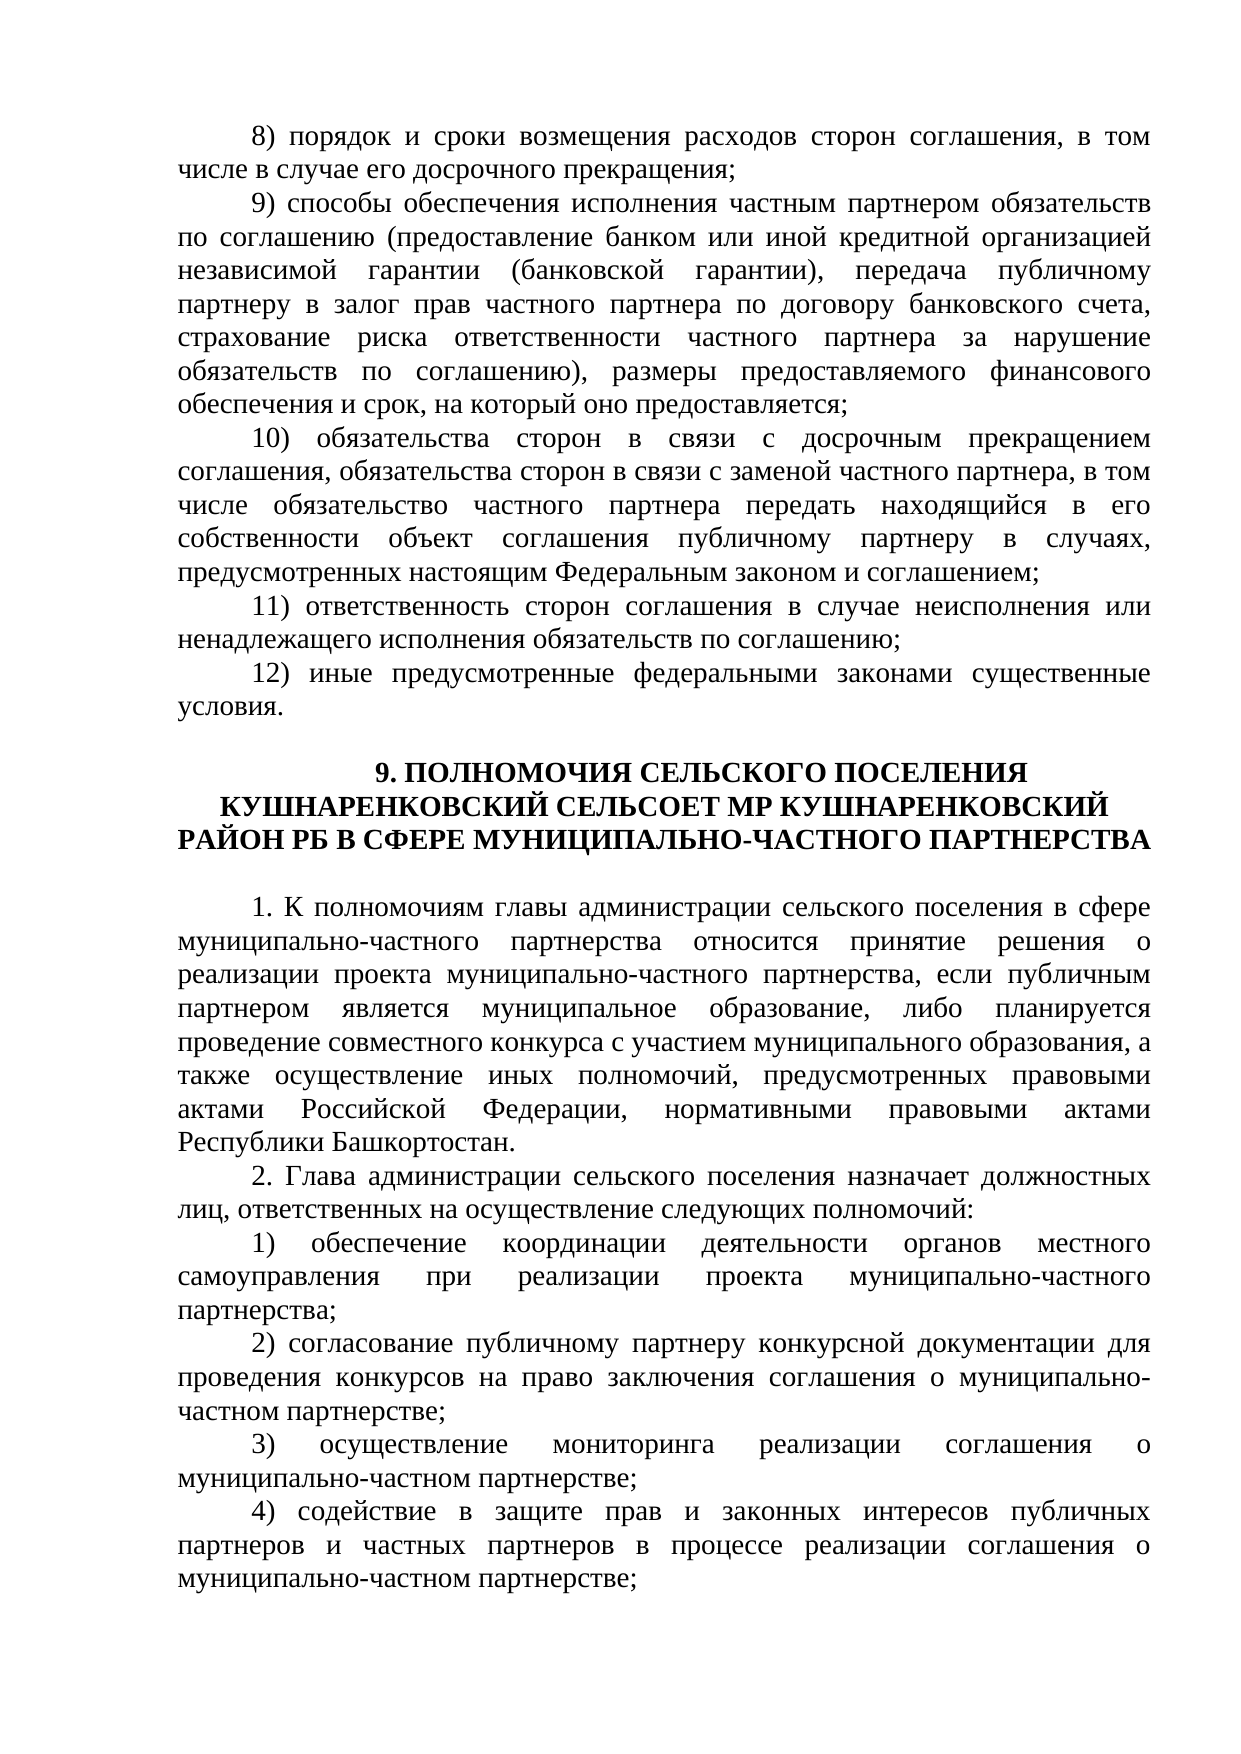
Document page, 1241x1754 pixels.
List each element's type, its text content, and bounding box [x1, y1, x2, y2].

text 2. Глава администрации сельского поселения назначает должностных лиц, ответственных на осуществление следующих полномочий: [177, 1158, 1152, 1225]
text 10) обязательства сторон в связи с досрочным прекращением соглашения, обязательства сторон в связи с заменой частного партнера, в том числе обязательство частного партнера передать находящийся в его собственности объект соглашения публичному партнеру в случаях, предусмотренных настоящим Федеральным законом и соглашением; [177, 420, 1152, 588]
text 8) порядок и сроки возмещения расходов сторон соглашения, в том числе в случае его досрочного прекращения; [177, 118, 1152, 185]
text 11) ответственность сторон соглашения в случае неисполнения или ненадлежащего исполнения обязательств по соглашению; [177, 588, 1152, 655]
text 4) содействие в защите прав и законных интересов публичных партнеров и частных партнеров в процессе реализации соглашения о муниципально-частном партнерстве; [177, 1493, 1152, 1594]
text 9. Полномочия СЕЛЬСКОГО ПОСЕЛЕНИЯ КУШНАРЕНКОВСКИЙ СЕЛЬСОЕТ МР КУШНАРЕНКОВСКИЙ РАЙОН РБ в сфере муниципально-частного партнерства [177, 755, 1152, 856]
text 9) способы обеспечения исполнения частным партнером обязательств по соглашению (предоставление банком или иной кредитной организацией независимой гарантии (банковской гарантии), передача публичному партнеру в залог прав частного партнера по договору банковского счета, страхование риска ответственности частного партнера за нарушение обязательств по соглашению), размеры предоставляемого финансового обеспечения и срок, на который оно предоставляется; [177, 185, 1152, 420]
text 1) обеспечение координации деятельности органов местного самоуправления при реализации проекта муниципально-частного партнерства; [177, 1225, 1152, 1326]
text 12) иные предусмотренные федеральными законами существенные условия. [177, 655, 1152, 722]
text 3) осуществление мониторинга реализации соглашения о муниципально-частном партнерстве; [177, 1426, 1152, 1493]
text 2) согласование публичному партнеру конкурсной документации для проведения конкурсов на право заключения соглашения о муниципально-частном партнерстве; [177, 1326, 1152, 1426]
text 1. К полномочиям главы администрации сельского поселения в сфере муниципально-частного партнерства относится принятие решения о реализации проекта муниципально-частного партнерства, если публичным партнером является муниципальное образование, либо планируется проведение совместного конкурса с участием муниципального образования, а также осуществление иных полномочий, предусмотренных правовыми актами Российской Федерации, нормативными правовыми актами Республики Башкортостан. [177, 889, 1152, 1158]
